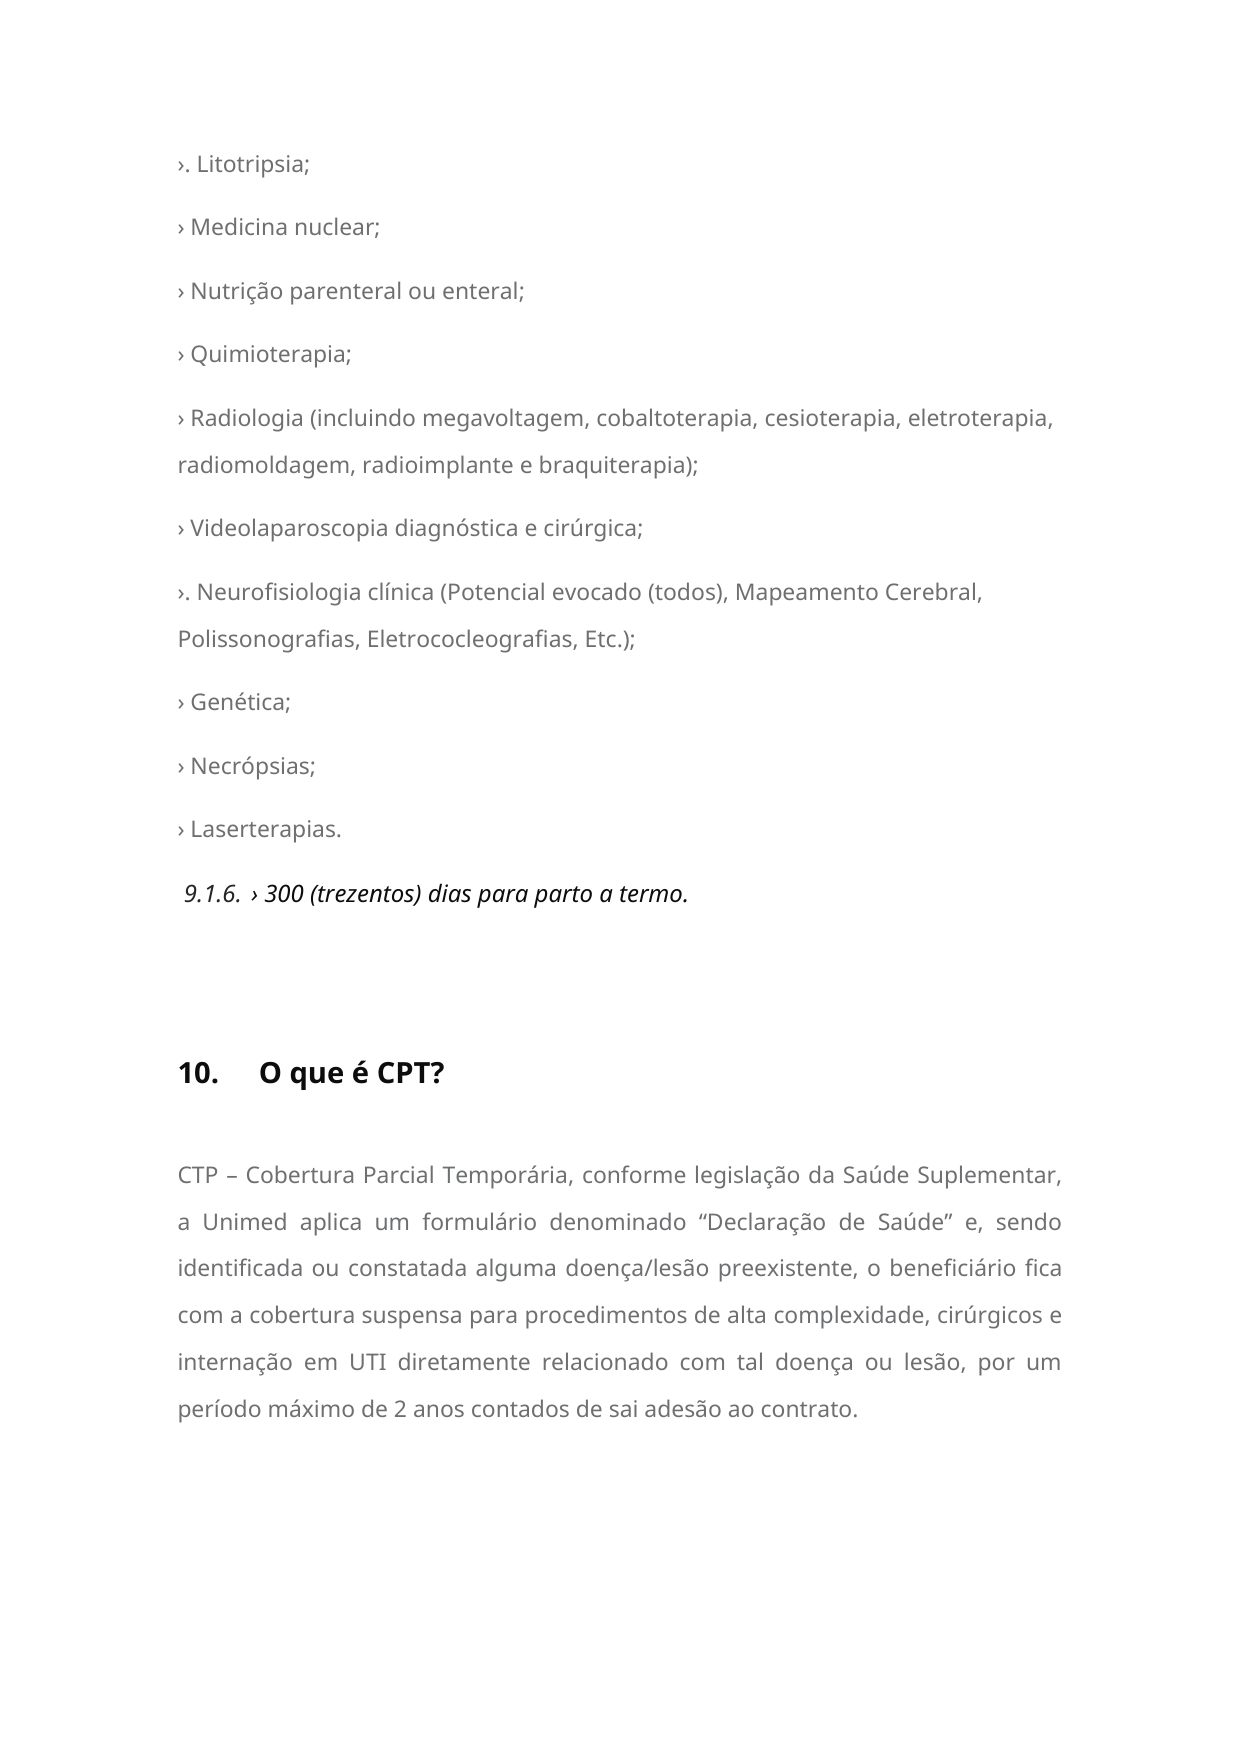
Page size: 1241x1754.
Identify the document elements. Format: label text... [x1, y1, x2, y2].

subtitle › 300 (trezentos) dias para parto a termo. [184, 877, 1063, 909]
text › Quimioterapia; [177, 338, 1063, 369]
text › Genética; [177, 686, 1063, 717]
text › Medicina nuclear; [177, 211, 1063, 242]
text › Laserterapias. [177, 813, 1063, 844]
text › Necrópsias; [177, 750, 1063, 781]
subtitle O que é CPT? [177, 1053, 1063, 1092]
text › Nutrição parenteral ou enteral; [177, 275, 1063, 306]
text ›. Neurofisiologia clínica (Potencial evocado (todos), Mapeamento Cerebral, Polissonografias, Eletrococleografias, Etc.); [177, 576, 1063, 654]
text CTP – Cobertura Parcial Temporária, conforme legislação da Saúde Suplementar, a Unimed aplica um formulário denominado “Declaração de Saúde” e, sendo identificada ou constatada alguma doença/lesão preexistente, o beneficiário fica com a cobertura suspensa para procedimentos de alta complexidade, cirúrgicos e internação em UTI diretamente relacionado com tal doença ou lesão, por um período máximo de 2 anos contados de sai adesão ao contrato. [177, 1158, 1063, 1424]
text ›. Litotripsia; [177, 148, 1063, 179]
text › Radiologia (incluindo megavoltagem, cobaltoterapia, cesioterapia, eletroterapia, radiomoldagem, radioimplante e braquiterapia); [177, 402, 1063, 480]
text › Videolaparoscopia diagnóstica e cirúrgica; [177, 512, 1063, 543]
